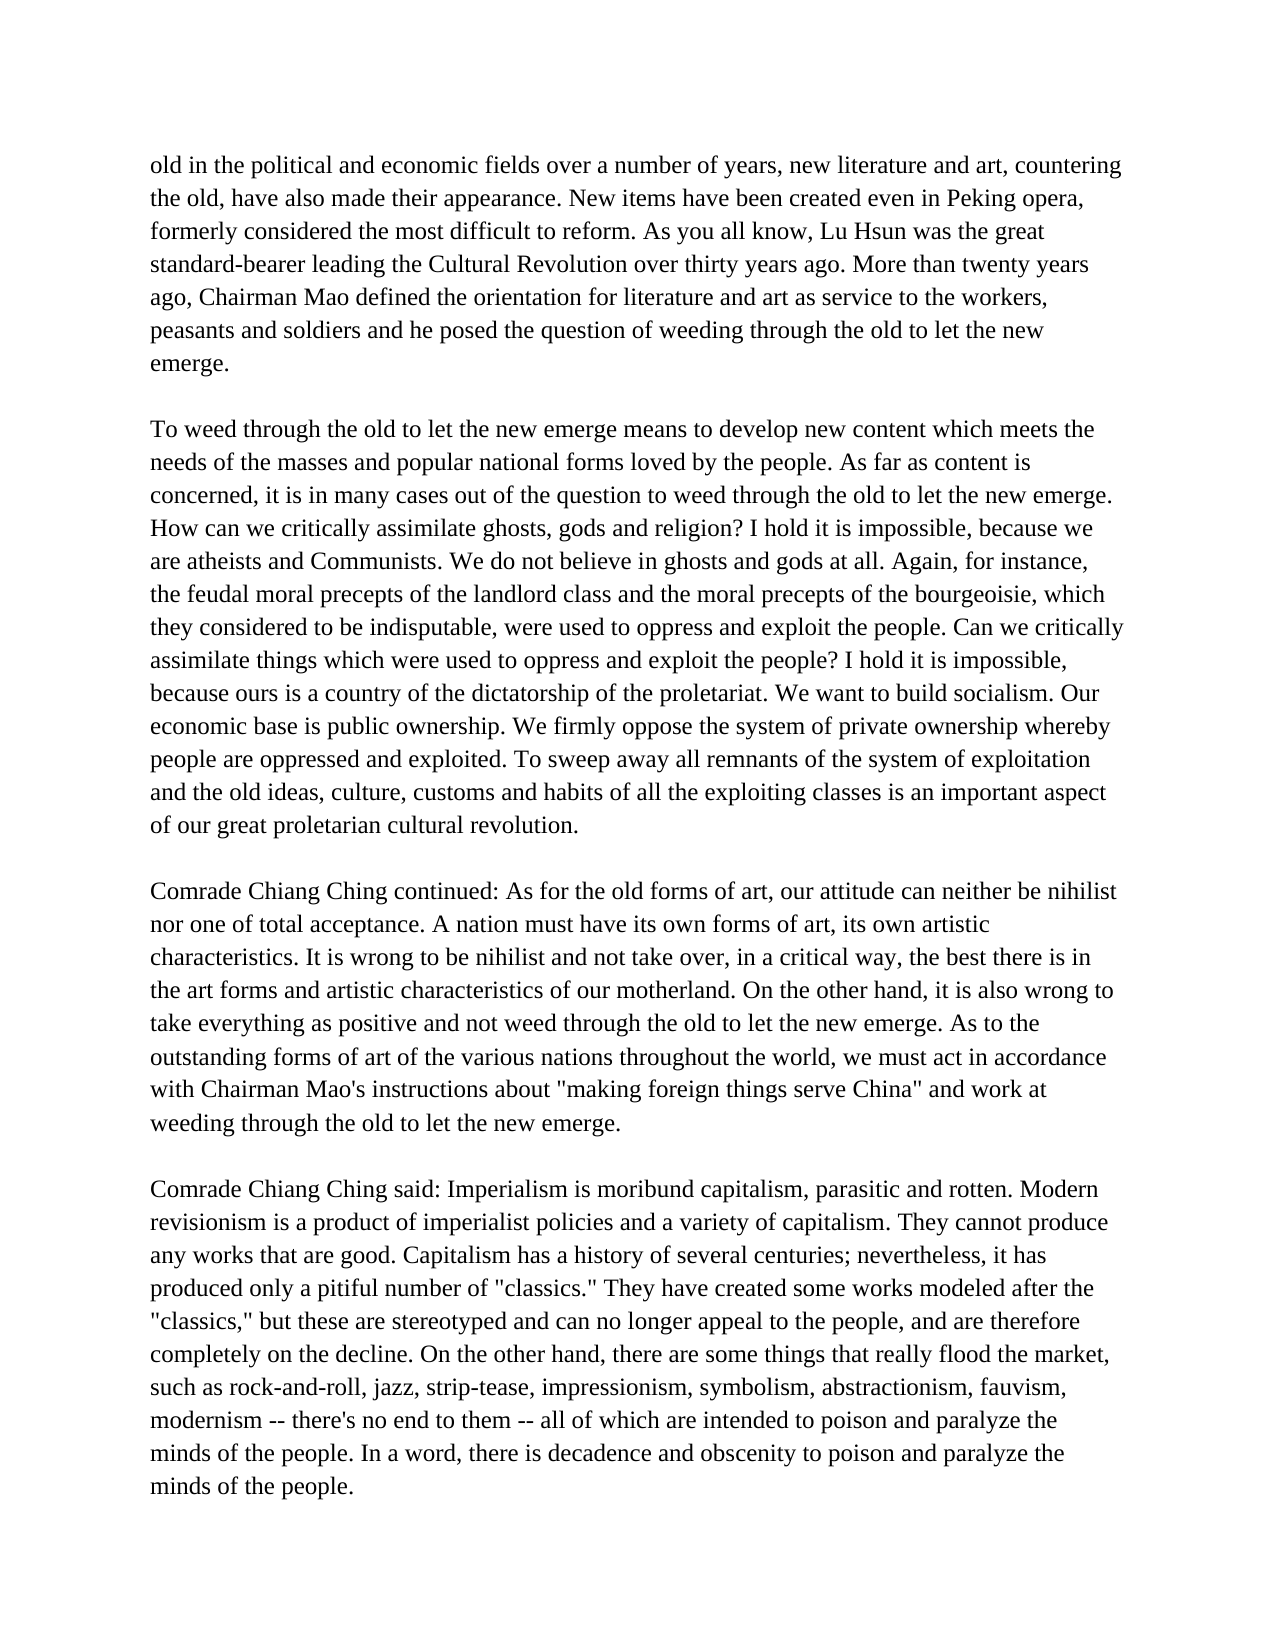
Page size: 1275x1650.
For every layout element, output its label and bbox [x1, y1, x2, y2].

text [150, 150, 1125, 1499]
